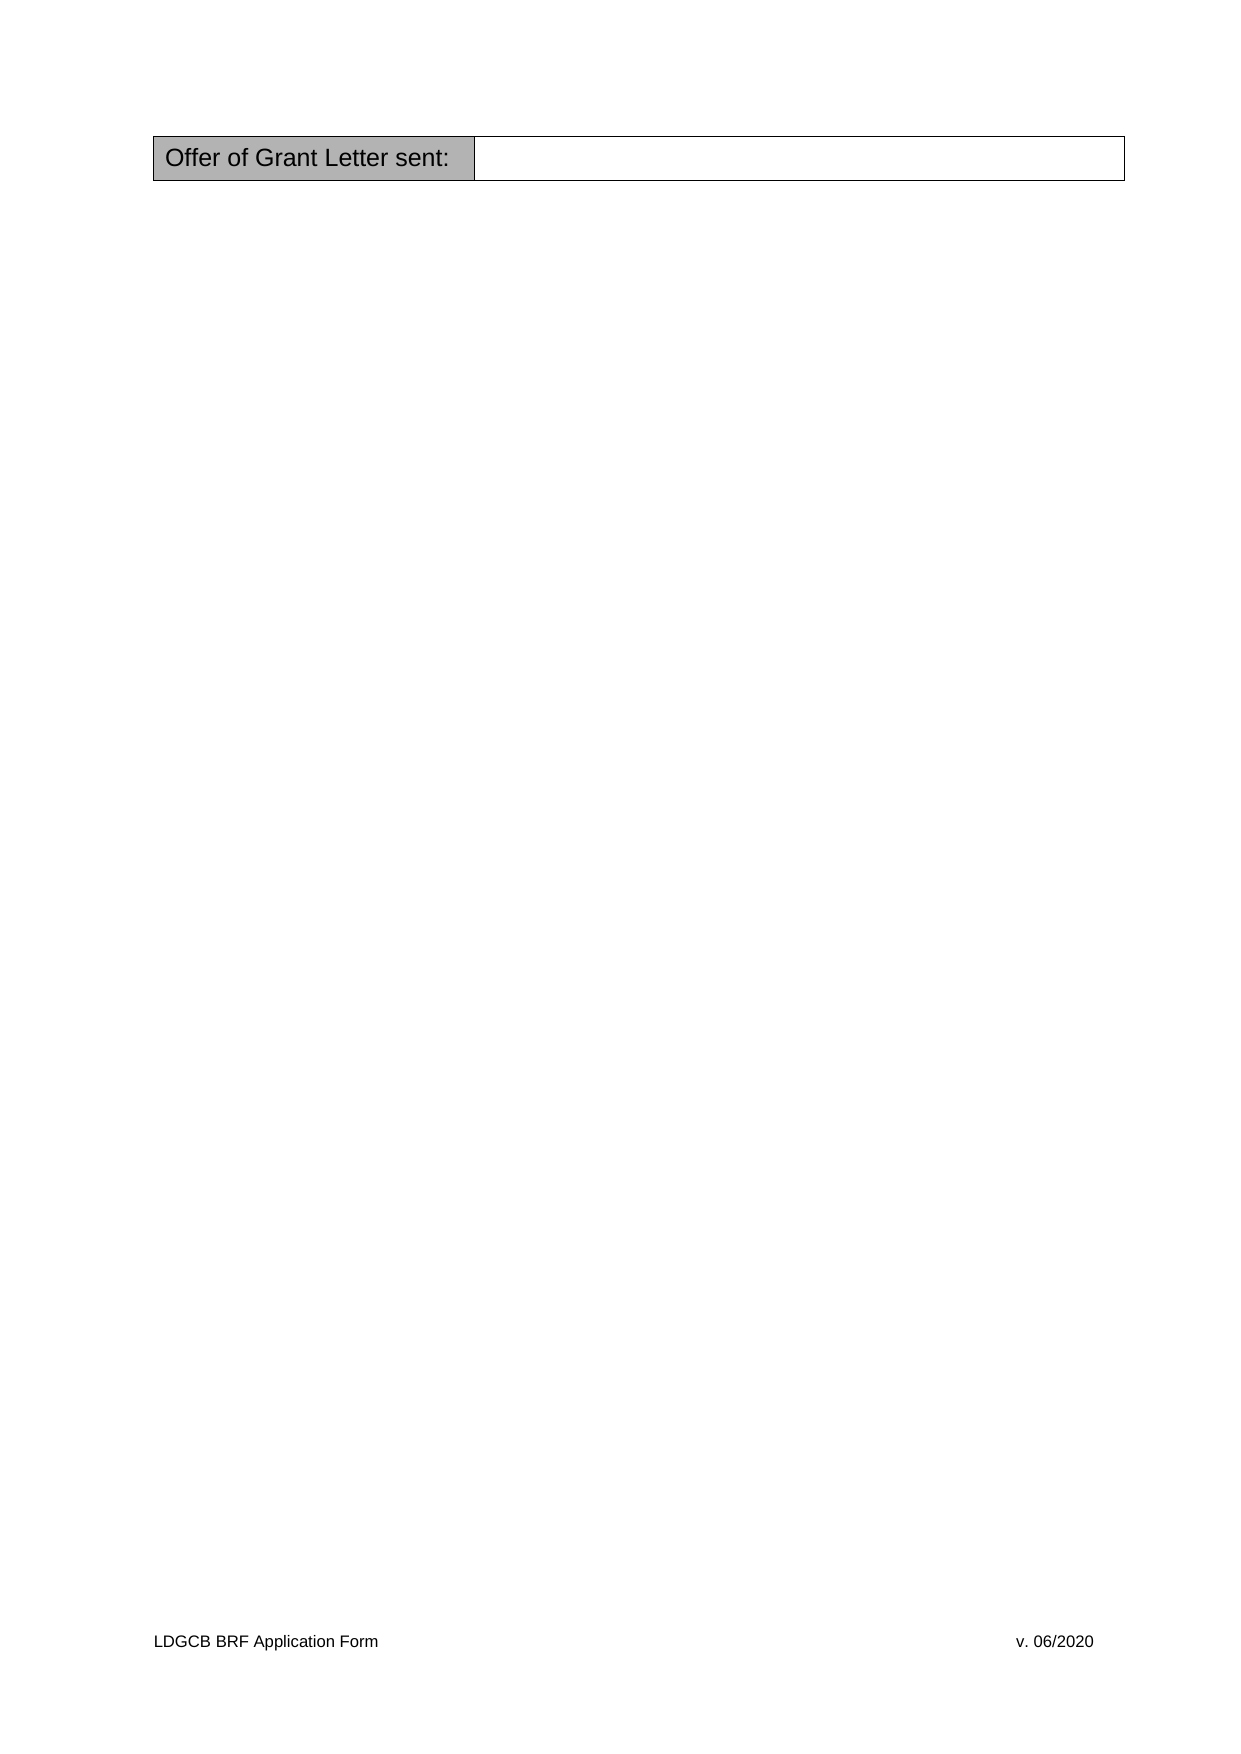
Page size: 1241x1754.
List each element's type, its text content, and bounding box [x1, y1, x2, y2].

table_cell Offer of Grant Letter sent: [154, 137, 474, 180]
table_cell [475, 137, 1124, 180]
